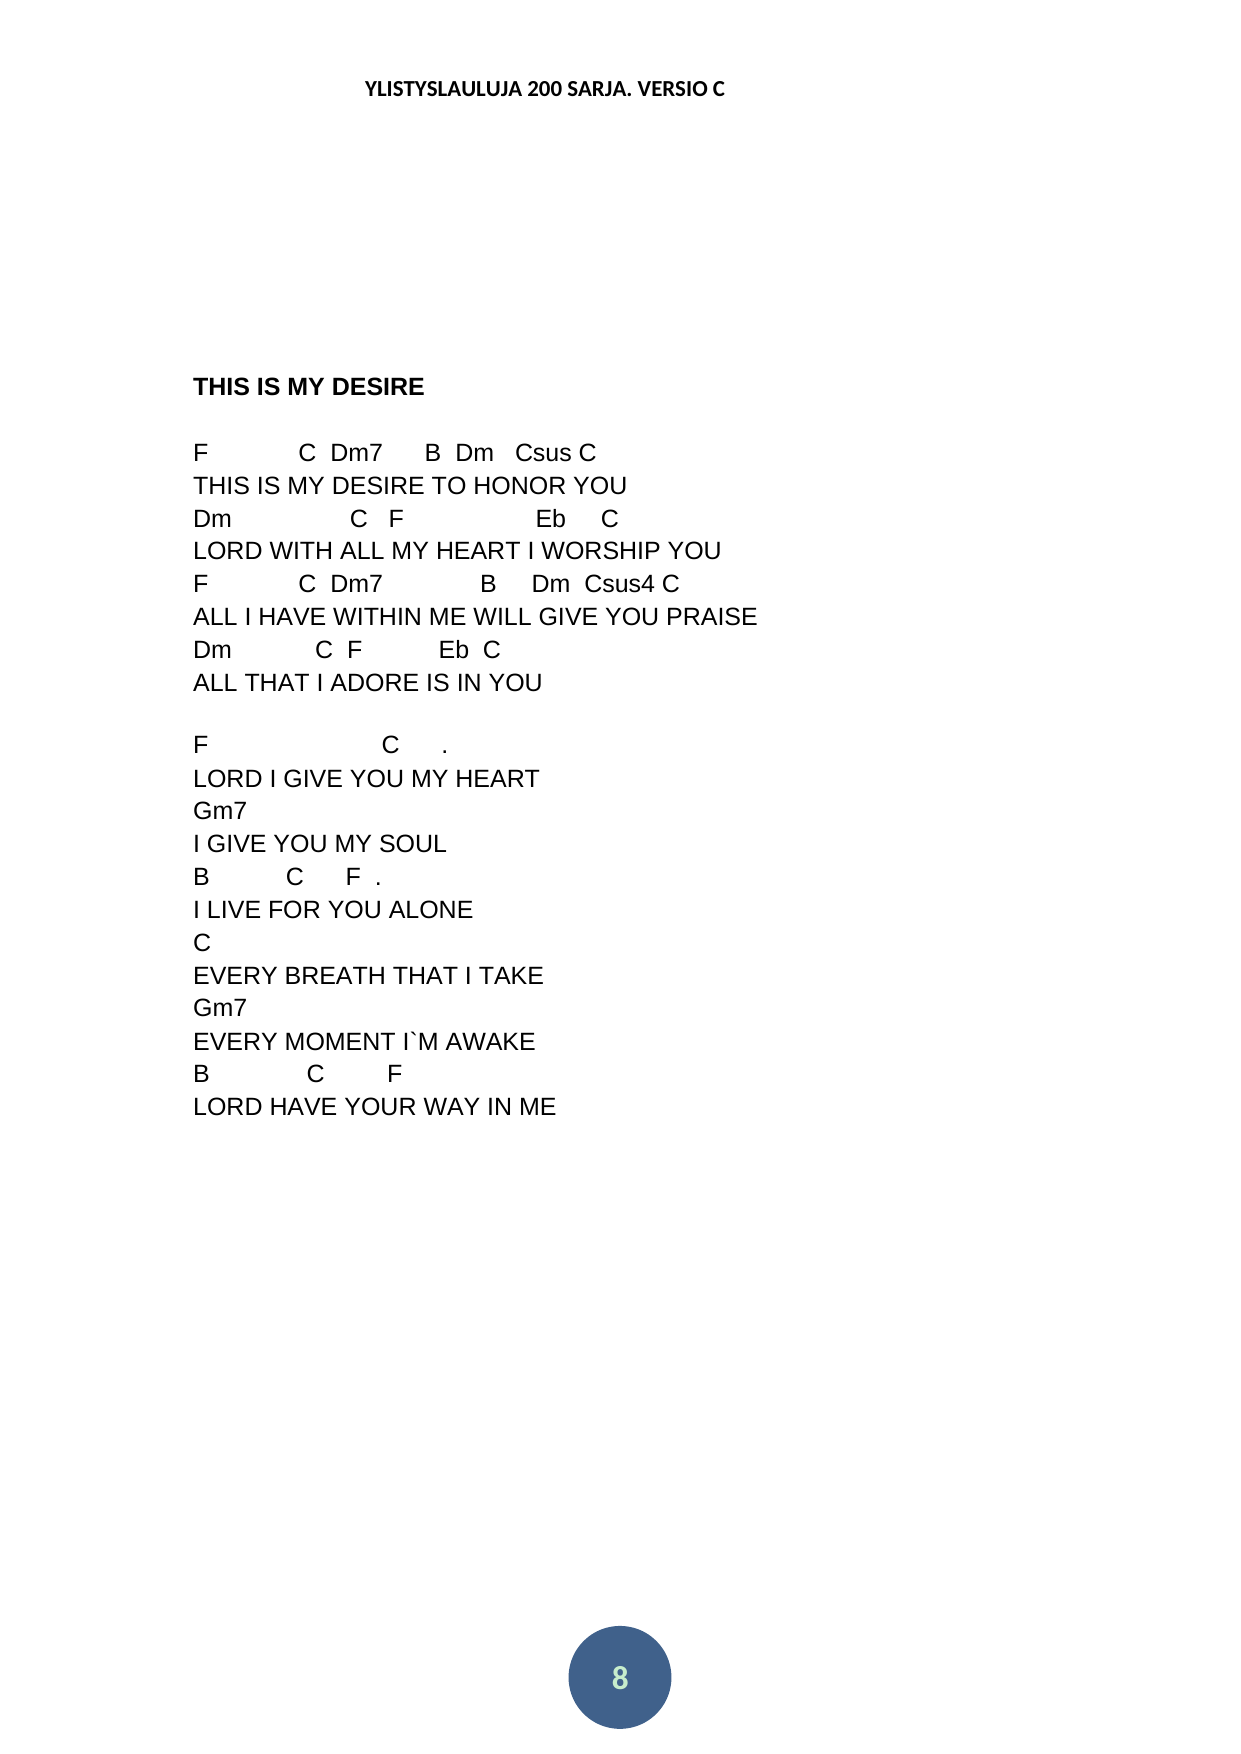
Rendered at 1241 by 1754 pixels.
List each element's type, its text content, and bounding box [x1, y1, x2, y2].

text I LIVE FOR YOU ALONE [193, 895, 1165, 924]
text ALL THAT I ADORE IS IN YOU [193, 668, 1165, 697]
text C [193, 928, 1165, 957]
text EVERY BREATH THAT I TAKE [193, 961, 1165, 989]
text THIS IS MY DESIRE [193, 371, 1165, 400]
text Dm C F Eb C [193, 504, 1165, 532]
text ALL I HAVE WITHIN ME WILL GIVE YOU PRAISE [193, 602, 1165, 631]
text I GIVE YOU MY SOUL [193, 829, 1165, 858]
text Gm7 [193, 796, 1165, 825]
text LORD I GIVE YOU MY HEART [193, 763, 1165, 792]
text F C . [193, 731, 1165, 759]
text EVERY MOMENT I`M AWAKE [193, 1026, 1165, 1055]
text Gm7 [193, 993, 1165, 1022]
text LORD WITH ALL MY HEART I WORSHIP YOU [193, 536, 1165, 565]
text LORD HAVE YOUR WAY IN ME [193, 1092, 1165, 1121]
text B C F . [193, 862, 1165, 891]
text F C Dm7 B Dm Csus4 C [193, 569, 1165, 598]
text B C F [193, 1059, 1165, 1088]
text THIS IS MY DESIRE TO HONOR YOU [193, 471, 1165, 499]
text F C Dm7 B Dm Csus C [193, 438, 1165, 467]
text Dm C F Eb C [193, 635, 1165, 663]
